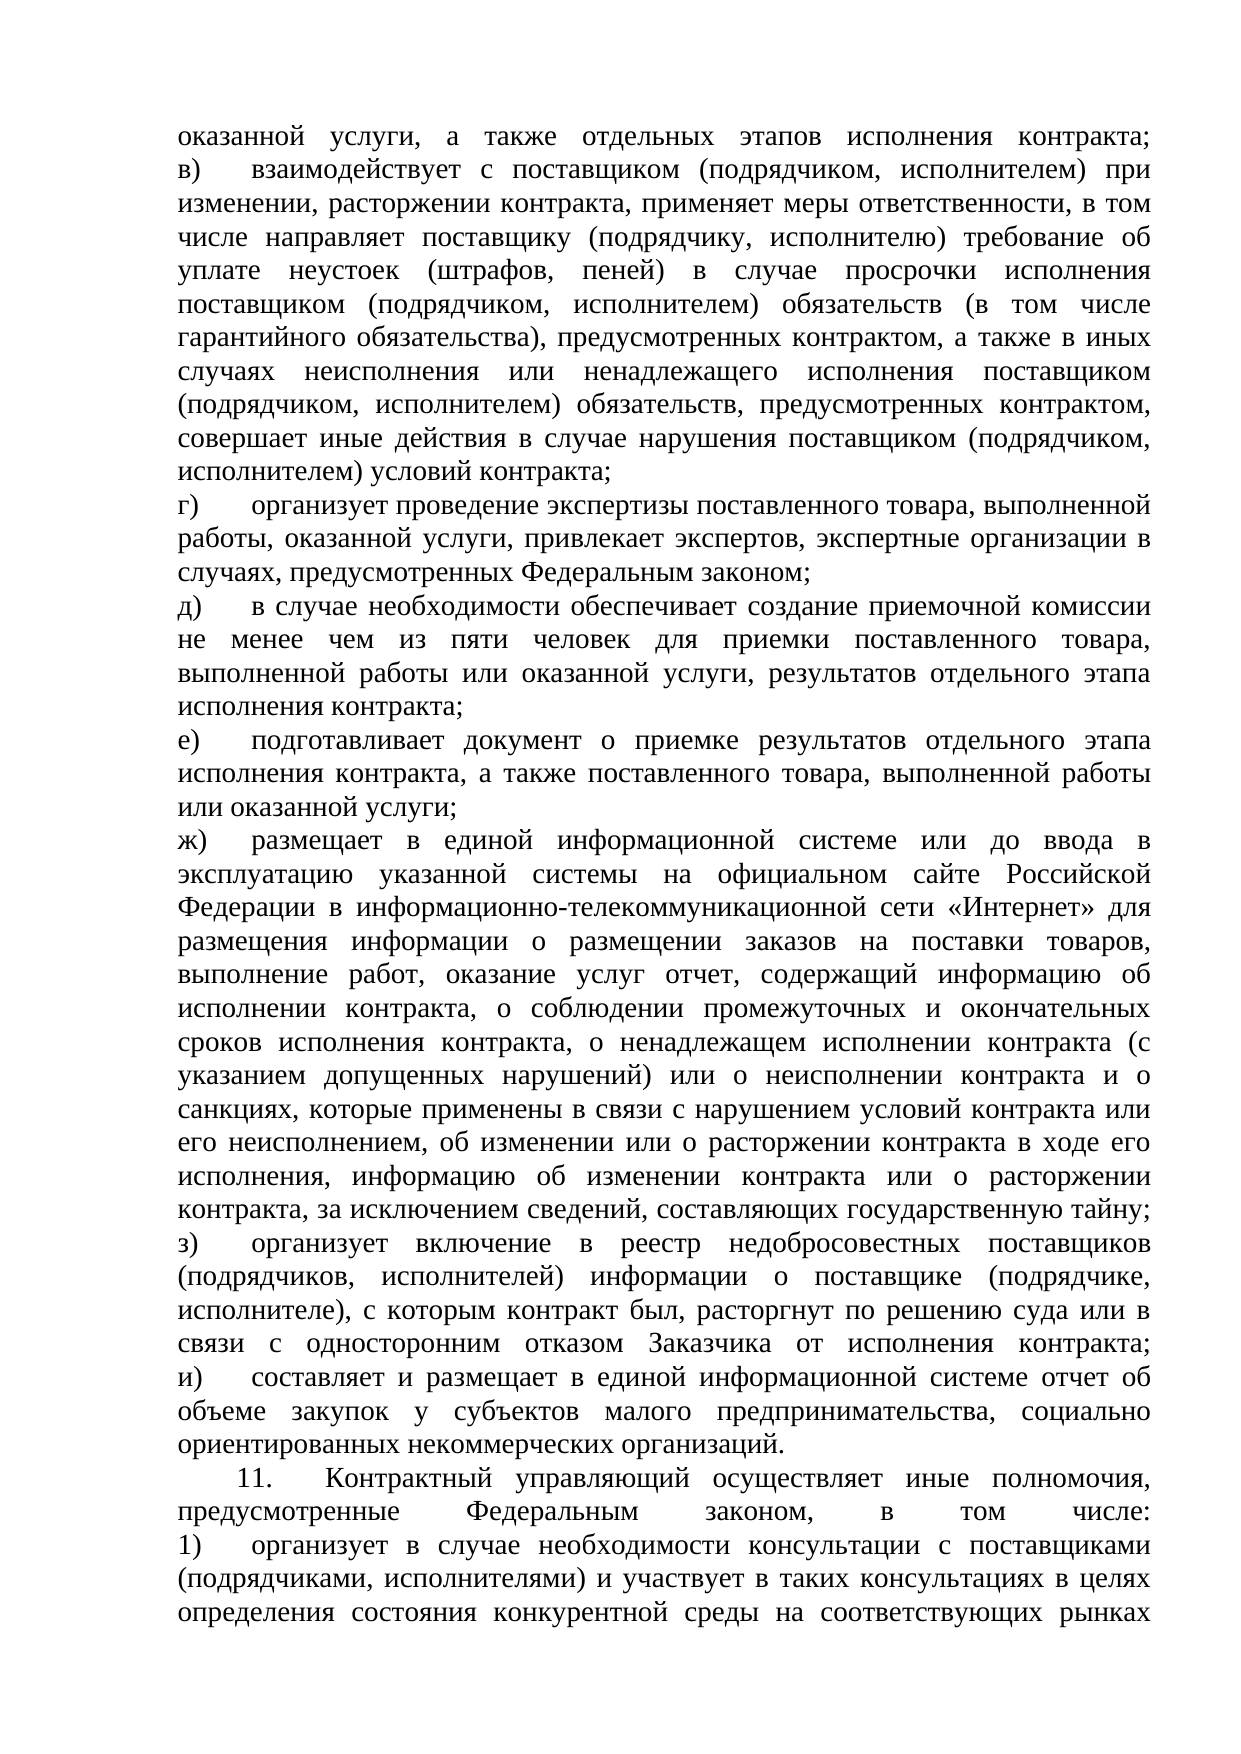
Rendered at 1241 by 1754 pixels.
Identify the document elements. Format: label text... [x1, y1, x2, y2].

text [177, 118, 1152, 487]
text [177, 1460, 1152, 1627]
text г) организует проведение экспертизы поставленного товара, выполненной работы, оказанной услуги, привлекает экспертов, экспертные организации в случаях, предусмотренных Федеральным законом; [177, 487, 1152, 588]
text е) подготавливает документ о приемке результатов отдельного этапа исполнения контракта, а также поставленного товара, выполненной работы или оказанной услуги; [177, 722, 1152, 822]
text ж) размещает в единой информационной системе или до ввода в эксплуатацию указанной системы на официальном сайте Российской Федерации в информационно-телекоммуникационной сети «Интернет» для размещения информации о размещении заказов на поставки товаров, выполнение работ, оказание услуг отчет, содержащий информацию об исполнении контракта, о соблюдении промежуточных и окончательных сроков исполнения контракта, о ненадлежащем исполнении контракта (с указанием допущенных нарушений) или о неисполнении контракта и о санкциях, которые применены в связи с нарушением условий контракта или его неисполнением, об изменении или о расторжении контракта в ходе его исполнения, информацию об изменении контракта или о расторжении контракта, за исключением сведений, составляющих государственную тайну; з) организует включение в реестр недобросовестных поставщиков (подрядчиков, исполнителей) информации о поставщике (подрядчике, исполнителе), с которым контракт был, расторгнут по решению суда или в связи с односторонним отказом Заказчика от исполнения контракта; и) составляет и размещает в единой информационной системе отчет об объеме закупок у субъектов малого предпринимательства, социально ориентированных некоммерческих организаций. [177, 822, 1152, 1460]
text д) в случае необходимости обеспечивает создание приемочной комиссии не менее чем из пяти человек для приемки поставленного товара, выполненной работы или оказанной услуги, результатов отдельного этапа исполнения контракта; [177, 588, 1152, 722]
